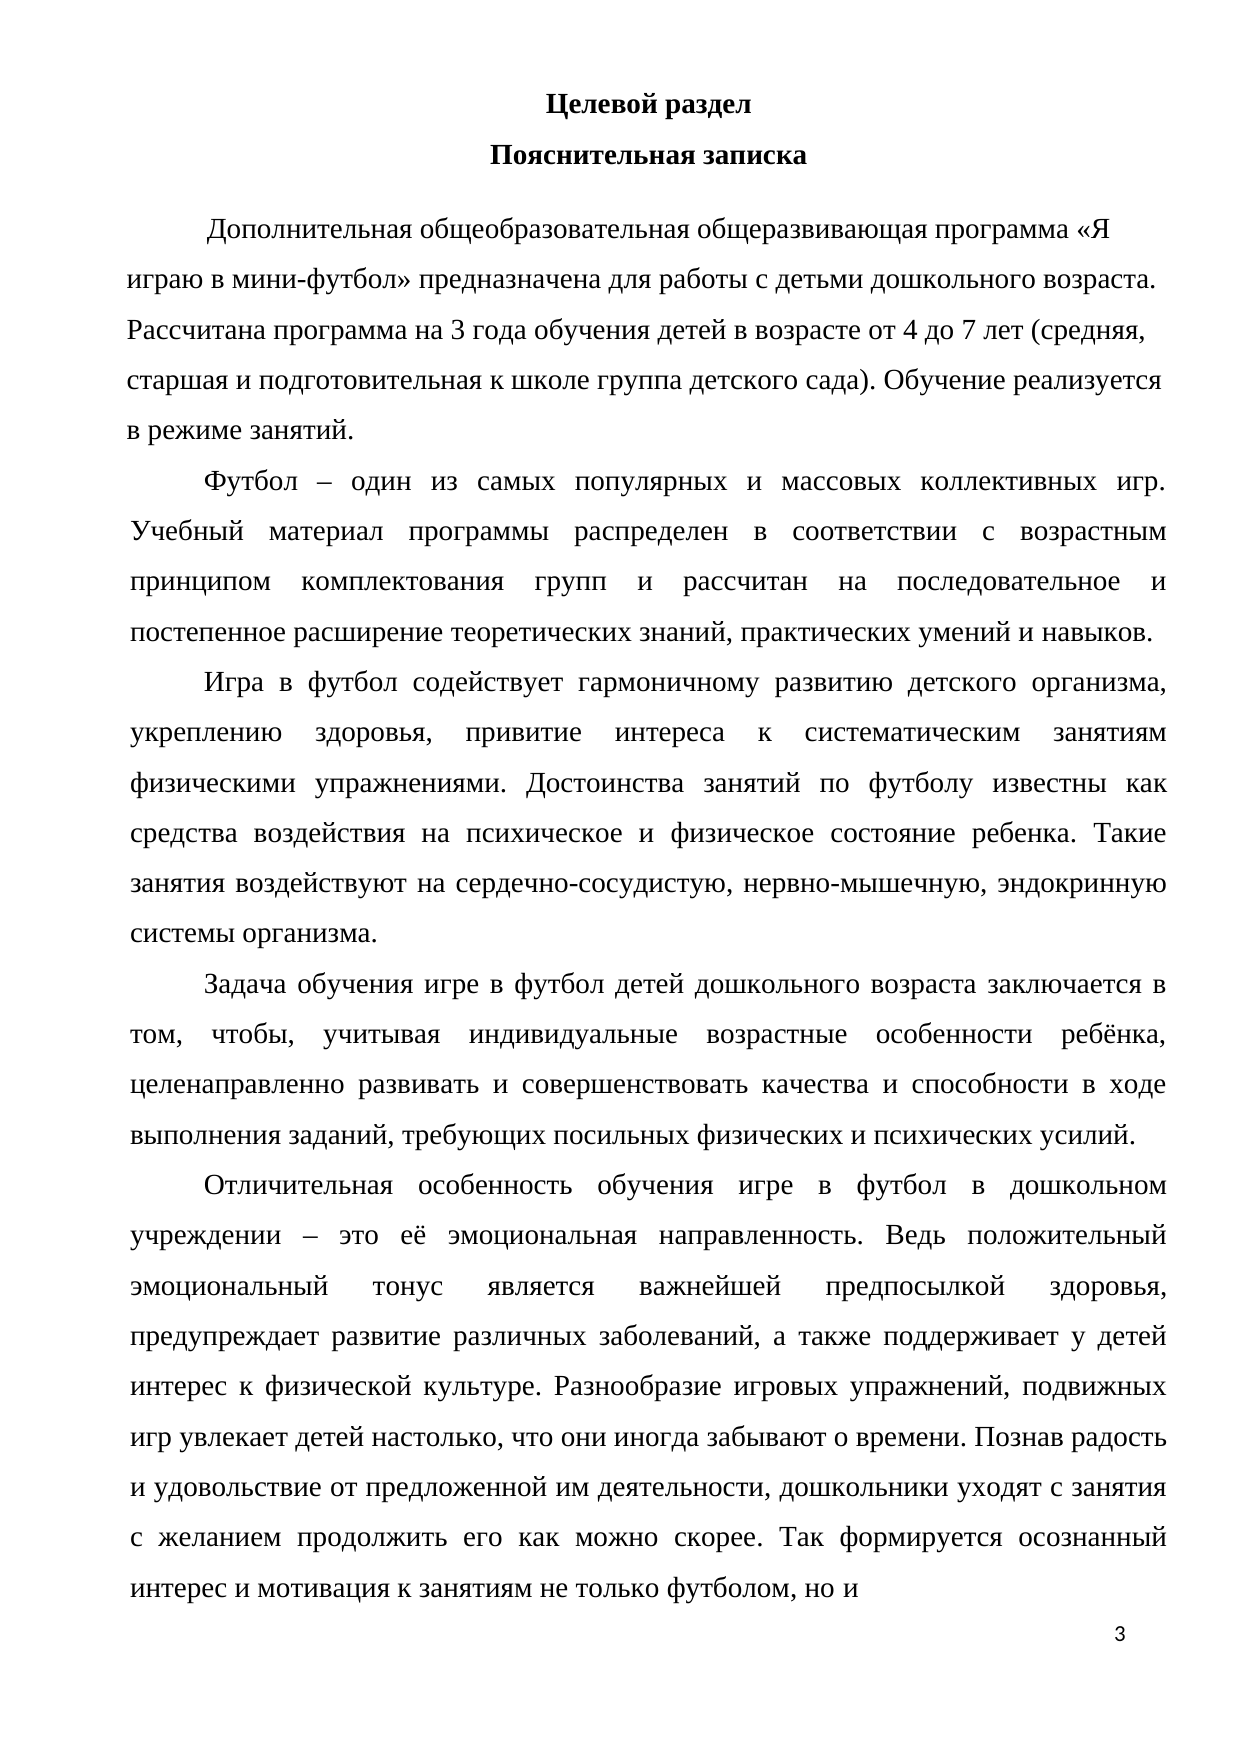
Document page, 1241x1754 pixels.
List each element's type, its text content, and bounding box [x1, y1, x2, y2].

subtitle Пояснительная записка [116, 137, 1181, 170]
text Отличительная особенность обучения игре в футбол в дошкольном учреждении – это её эмоциональная направленность. Ведь положительный эмоциональный тонус является важнейшей предпосылкой здоровья, предупреждает развитие различных заболеваний, а также поддерживает у детей интерес к физической культуре. Разнообразие игровых упражнений, подвижных игр увлекает детей настолько, что они иногда забывают о времени. Познав радость и удовольствие от предложенной им деятельности, дошкольники уходят с занятия с желанием продолжить его как можно скорее. Так формируется осознанный интерес и мотивация к занятиям не только футболом, но и [130, 1167, 1168, 1603]
text Дополнительная общеобразовательная общеразвивающая программа «Я играю в мини-футбол» предназначена для работы с детьми дошкольного возраста. Рассчитана программа на 3 года обучения детей в возрасте от 4 до 7 лет (средняя, старшая и подготовительная к школе группа детского сада). Обучение реализуется в режиме занятий. [126, 211, 1181, 446]
text Задача обучения игре в футбол детей дошкольного возраста заключается в том, чтобы, учитывая индивидуальные возрастные особенности ребёнка, целенаправленно развивать и совершенствовать качества и способности в ходе выполнения заданий, требующих посильных физических и психических усилий. [130, 966, 1167, 1150]
text Футбол – один из самых популярных и массовых коллективных игр. Учебный материал программы распределен в соответствии с возрастным принципом комплектования групп и рассчитан на последовательное и постепенное расширение теоретических знаний, практических умений и навыков. [130, 463, 1167, 647]
text Игра в футбол содействует гармоничному развитию детского организма, укреплению здоровья, привитие интереса к систематическим занятиям физическими упражнениями. Достоинства занятий по футболу известны как средства воздействия на психическое и физическое состояние ребенка. Такие занятия воздействуют на сердечно-сосудистую, нервно-мышечную, эндокринную системы организма. [130, 664, 1168, 949]
subtitle Целевой раздел [116, 87, 1181, 120]
